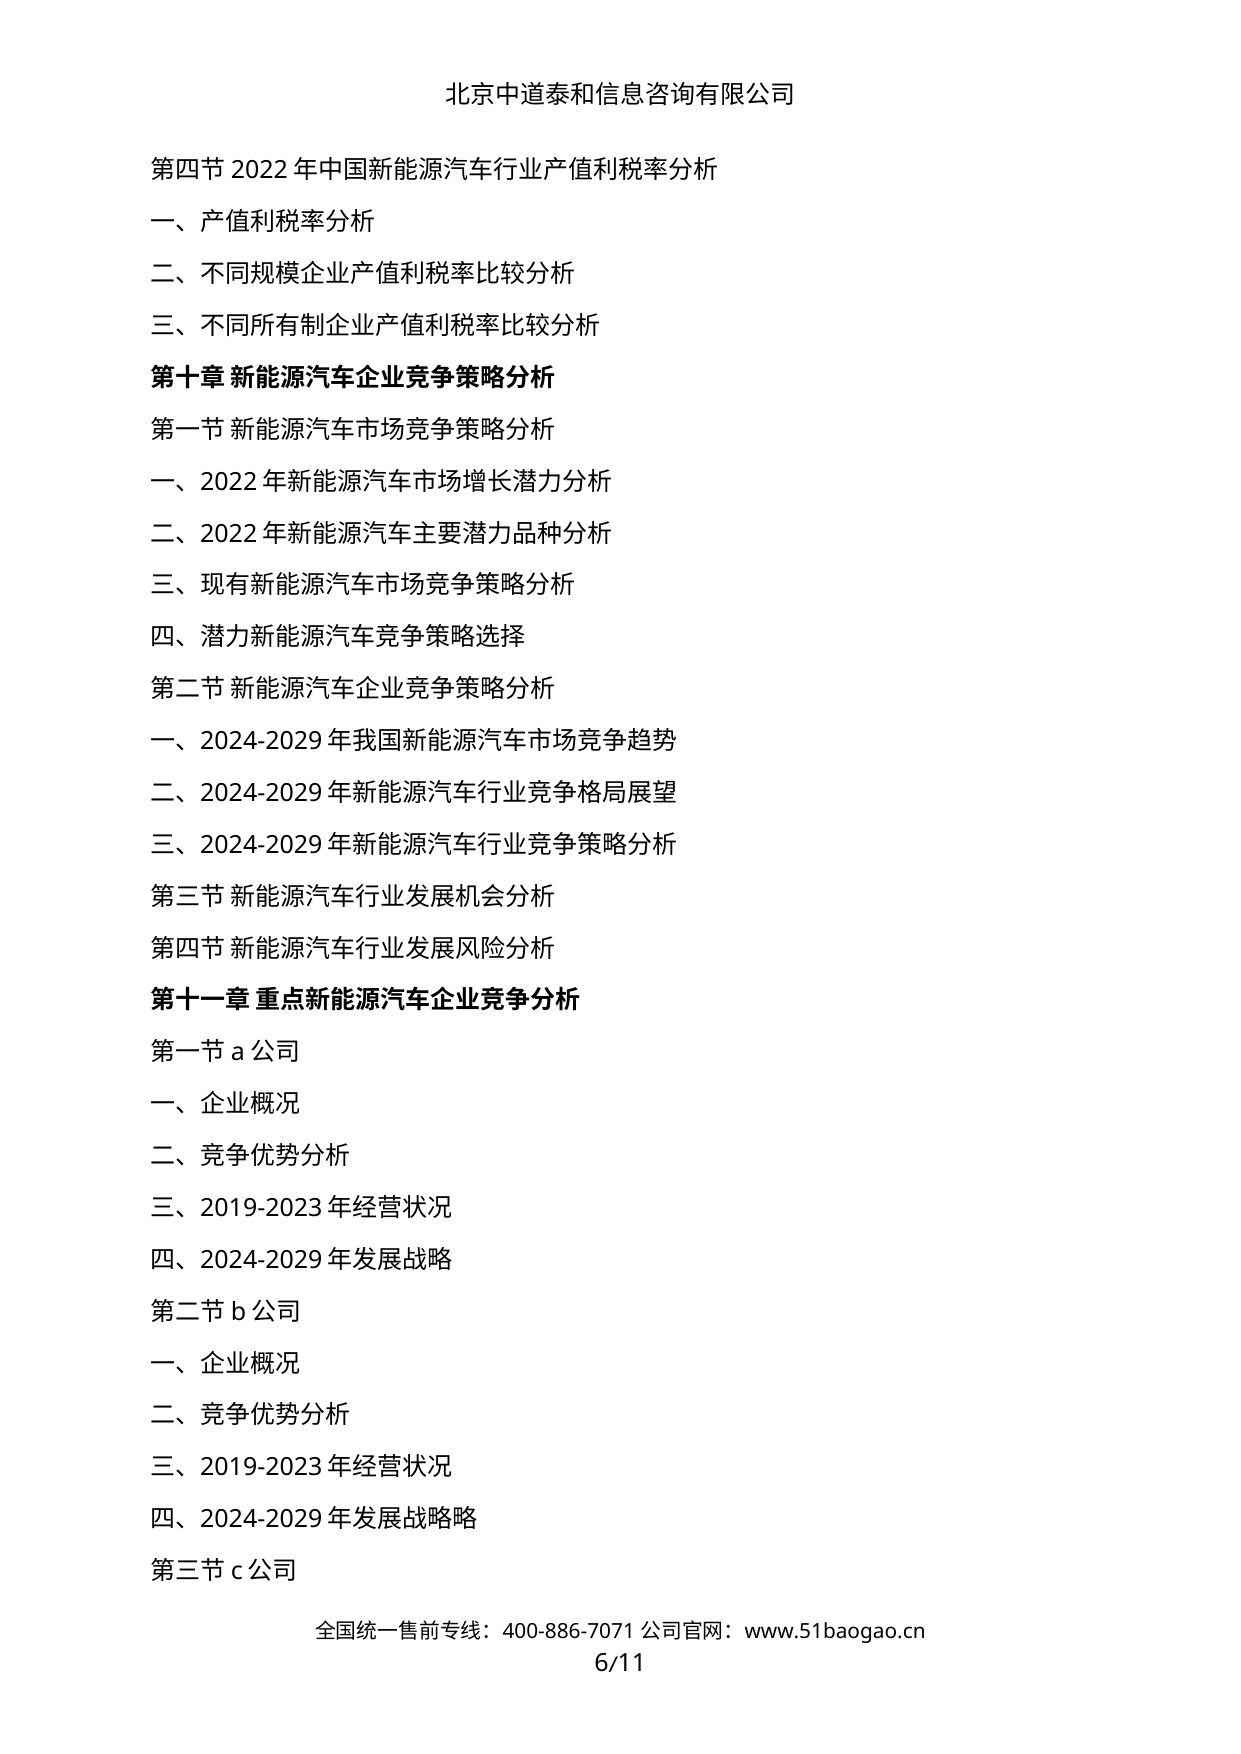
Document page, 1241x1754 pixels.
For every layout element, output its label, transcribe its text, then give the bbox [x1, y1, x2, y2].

text 四、2024-2029年发展战略 [150, 1239, 1090, 1276]
text 四、2024-2029年发展战略略 [150, 1499, 1090, 1535]
text 四、潜力新能源汽车竞争策略选择 [150, 617, 1090, 653]
text 第四节 新能源汽车行业发展风险分析 [150, 928, 1090, 964]
text 第四节 2022年中国新能源汽车行业产值利税率分析 [150, 150, 1090, 186]
text 第二节 新能源汽车企业竞争策略分析 [150, 669, 1090, 705]
text 第三节 c公司 [150, 1551, 1090, 1587]
text 第二节 b公司 [150, 1291, 1090, 1327]
text 第十章 新能源汽车企业竞争策略分析 [150, 357, 1090, 394]
text 二、竞争优势分析 [150, 1395, 1090, 1431]
text 一、2022年新能源汽车市场增长潜力分析 [150, 461, 1090, 497]
text 一、产值利税率分析 [150, 202, 1090, 238]
text 一、企业概况 [150, 1084, 1090, 1120]
text 三、2019-2023年经营状况 [150, 1447, 1090, 1483]
text 二、2022年新能源汽车主要潜力品种分析 [150, 513, 1090, 549]
text 三、2024-2029年新能源汽车行业竞争策略分析 [150, 824, 1090, 861]
text 第三节 新能源汽车行业发展机会分析 [150, 876, 1090, 912]
text 一、2024-2029年我国新能源汽车市场竞争趋势 [150, 721, 1090, 757]
text 第一节 新能源汽车市场竞争策略分析 [150, 409, 1090, 446]
text 三、不同所有制企业产值利税率比较分析 [150, 306, 1090, 342]
text 二、2024-2029年新能源汽车行业竞争格局展望 [150, 772, 1090, 809]
text 二、不同规模企业产值利税率比较分析 [150, 254, 1090, 290]
text 第十一章 重点新能源汽车企业竞争分析 [150, 980, 1090, 1016]
text 二、竞争优势分析 [150, 1136, 1090, 1172]
text 第一节 a公司 [150, 1032, 1090, 1068]
text 三、2019-2023年经营状况 [150, 1187, 1090, 1224]
text 三、现有新能源汽车市场竞争策略分析 [150, 565, 1090, 601]
text 一、企业概况 [150, 1343, 1090, 1379]
